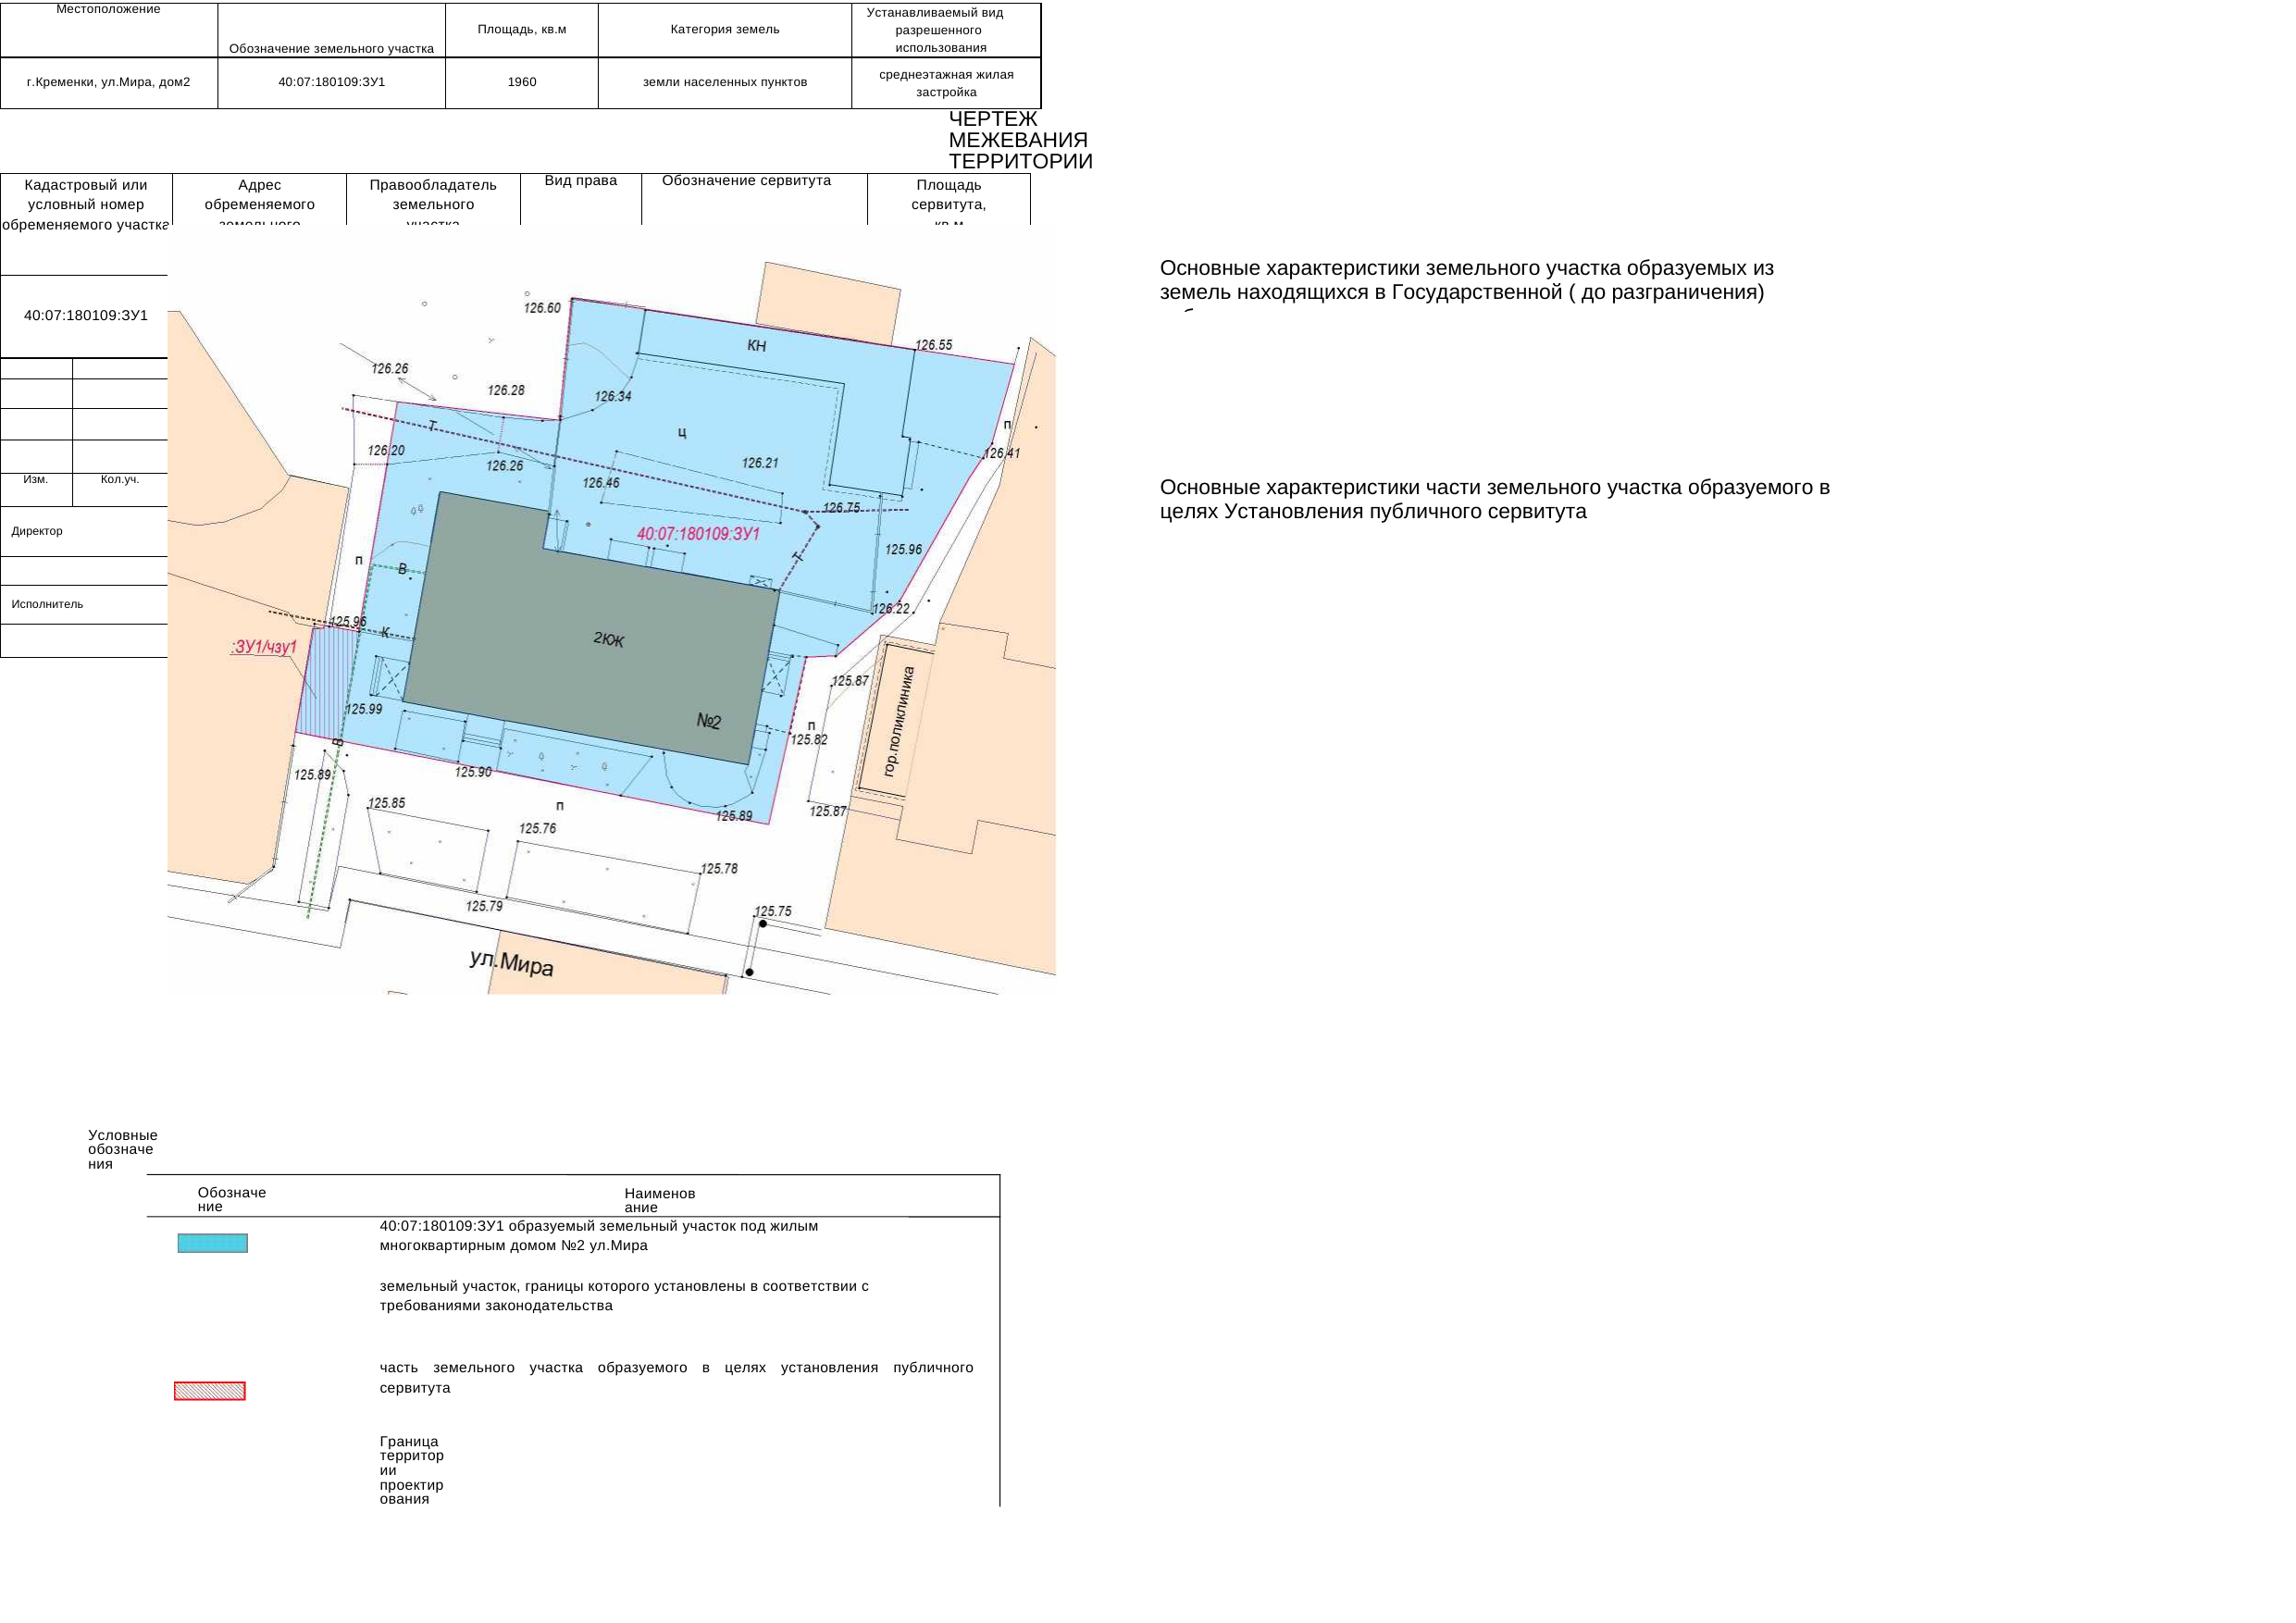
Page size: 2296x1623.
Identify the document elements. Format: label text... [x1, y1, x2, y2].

table_cell 40:07:180109:ЗУ1 [218, 58, 445, 108]
table_header Кадастровый или условный номер обременяемого участка [1, 174, 172, 275]
table_cell [73, 409, 168, 440]
text Условные обозначения [88, 1128, 159, 1171]
table_cell [1, 379, 72, 408]
table_cell среднеэтажная жилая застройка [852, 58, 1040, 108]
table_cell Исполнитель [1, 586, 168, 624]
table_cell [1, 440, 72, 473]
picture [174, 1381, 246, 1401]
table_cell 40:07:180109:ЗУ1 [1, 276, 168, 357]
table_cell Директор [1, 507, 168, 556]
table_cell 1960 [446, 58, 598, 108]
table_header [1, 359, 72, 378]
text Основные характеристики земельного участка образуемых из земель находящихся в Государственной ( до разграничения) собственности [1160, 255, 1844, 311]
table_cell Изм. [1, 474, 72, 506]
table_header Устанавливаемый вид разрешенного использования [852, 4, 1040, 56]
table_header Обозначение земельного участка [218, 4, 445, 56]
text Наименование [625, 1186, 696, 1215]
text ЧЕРТЕЖ МЕЖЕВАНИЯ ТЕРРИТОРИИ [949, 109, 1165, 173]
table_header Площадь, кв.м [446, 4, 598, 56]
table_cell г.Кременки, ул.Мира, дом2 [1, 58, 217, 108]
picture [168, 225, 1057, 995]
table_cell [73, 440, 168, 473]
table_cell [1, 557, 168, 585]
text 40:07:180109:ЗУ1 образуемый земельный участок под жилым многоквартирным домом №2 ул.Мира [379, 1215, 878, 1255]
table_header Вид права [521, 174, 641, 225]
text Основные характеристики части земельного участка образуемого в целях Установления публичного сервитута [1160, 476, 1893, 524]
text земельный участок, границы которого установлены в соответствии с требованиями законодательства [379, 1275, 937, 1315]
table_header Адрес обременяемого земельного участка [173, 174, 346, 225]
text Обозначение [198, 1186, 269, 1215]
table_cell Кол.уч. [73, 474, 168, 506]
text Граница территории проектирования [379, 1435, 450, 1507]
table_header Местоположение [1, 4, 217, 56]
table_header Площадь сервитута, кв.м [868, 174, 1030, 225]
table_header [73, 359, 168, 378]
table_cell [1, 409, 72, 440]
table_header Правообладатель земельного участка [347, 174, 520, 225]
table_header Обозначение сервитута [642, 174, 867, 225]
text часть земельного участка образуемого в целях установления публичного сервитута [379, 1357, 974, 1396]
table_header Категория земель [599, 4, 851, 56]
table_cell [1, 625, 168, 657]
table_cell земли населенных пунктов [599, 58, 851, 108]
table_cell [73, 379, 168, 408]
picture [178, 1233, 248, 1253]
